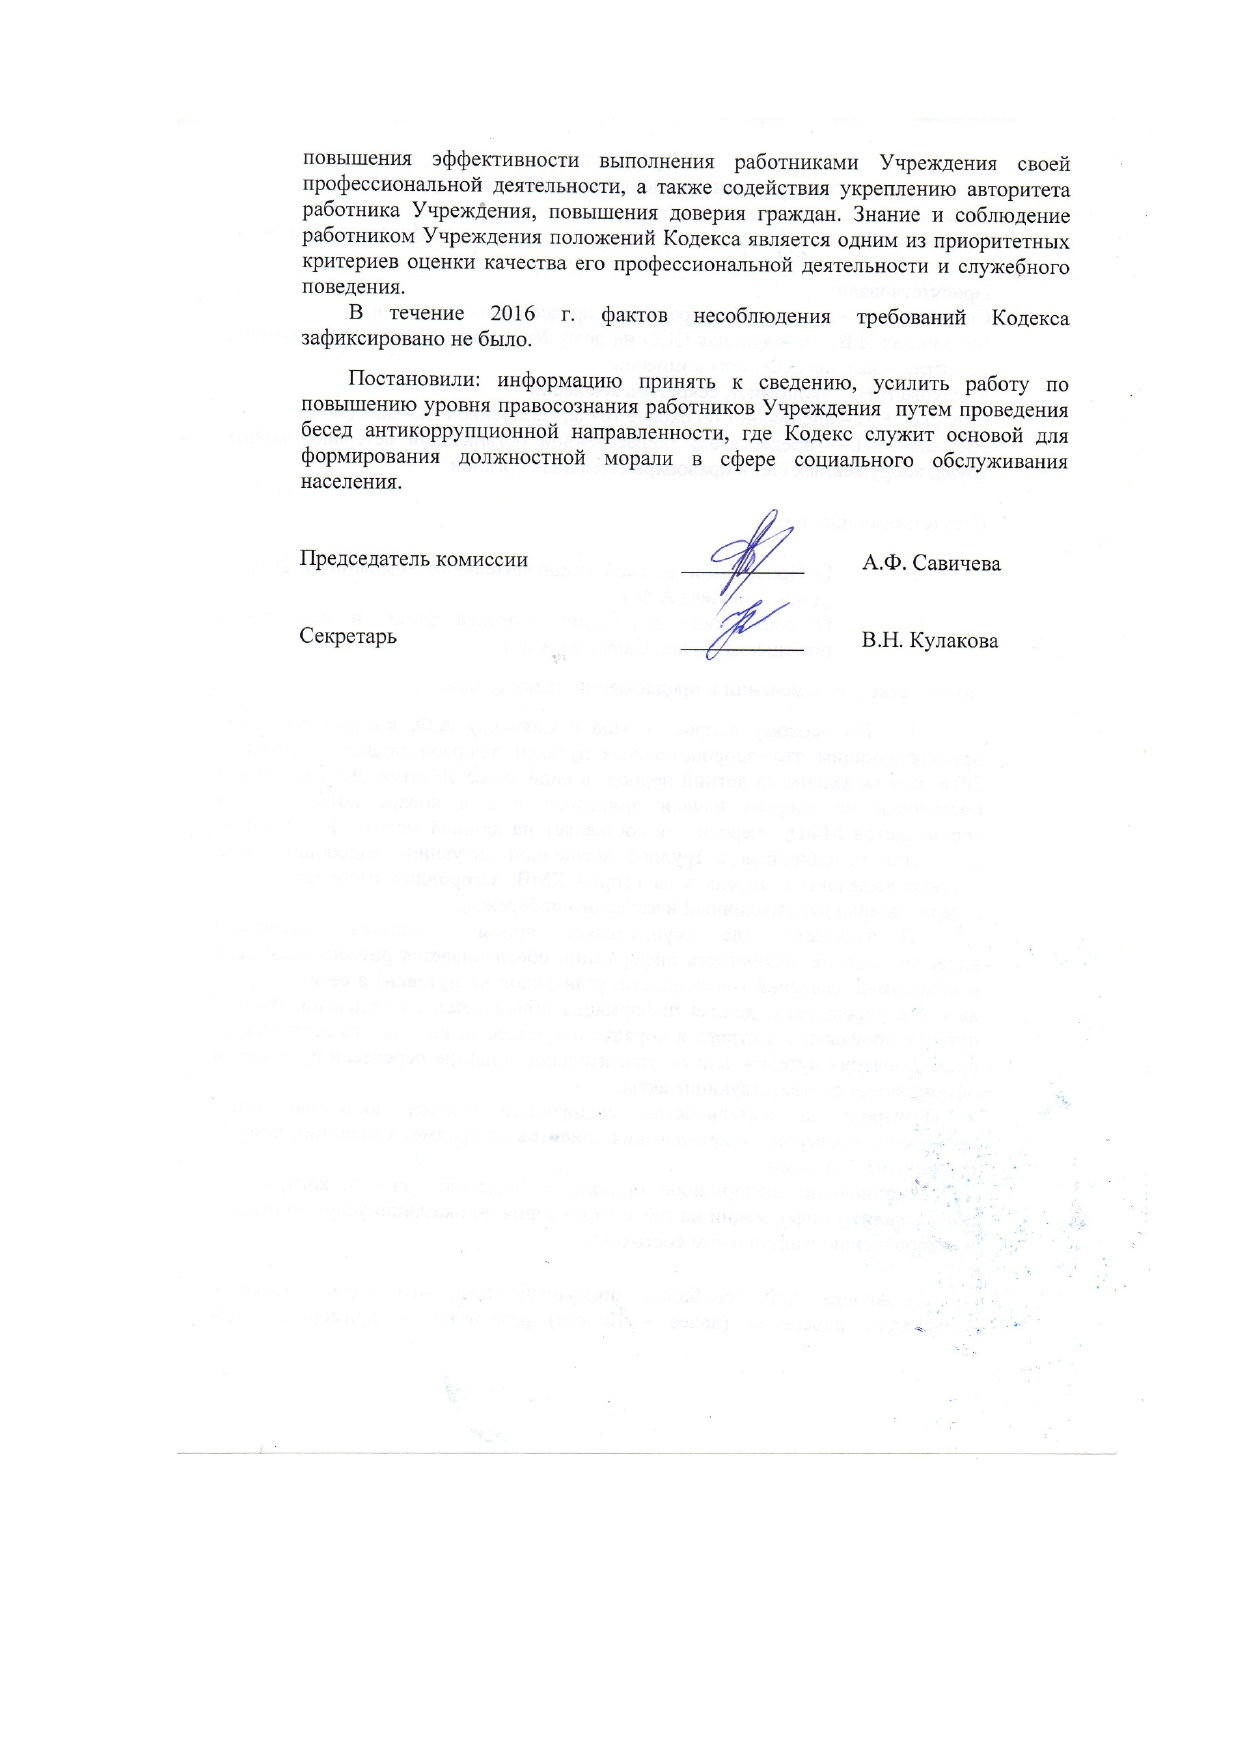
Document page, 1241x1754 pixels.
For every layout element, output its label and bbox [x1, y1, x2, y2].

picture [177, 118, 1152, 1459]
